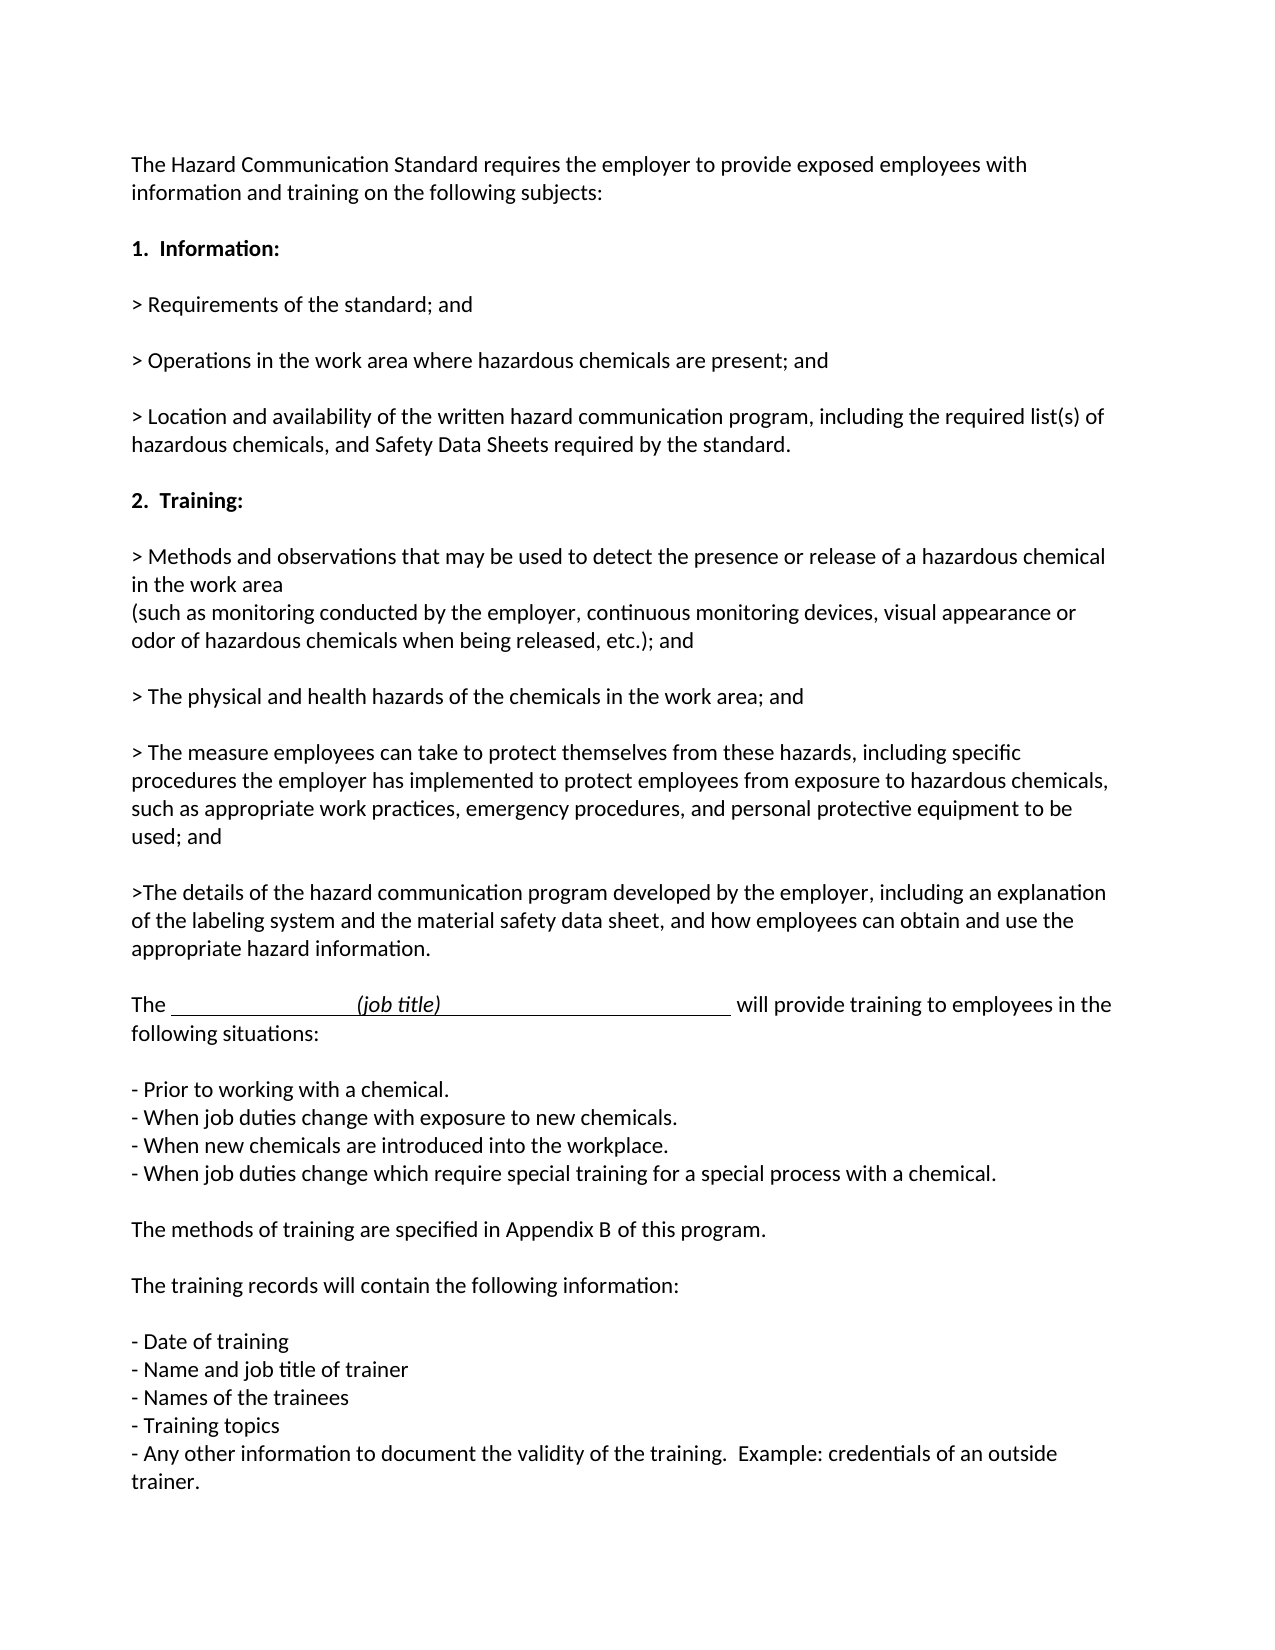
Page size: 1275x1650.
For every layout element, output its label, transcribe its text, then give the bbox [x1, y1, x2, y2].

text > The physical and health hazards of the chemicals in the work area; and [131, 682, 1125, 710]
text - When new chemicals are introduced into the workplace. [131, 1131, 1125, 1159]
text - Name and job title of trainer [131, 1355, 1125, 1383]
text >The details of the hazard communication program developed by the employer, including an explanation of the labeling system and the material safety data sheet, and how employees can obtain and use the appropriate hazard information. [131, 878, 1125, 963]
text > Methods and observations that may be used to detect the presence or release of a hazardous chemical in the work area [131, 542, 1125, 598]
text 1. Information: [131, 234, 1125, 262]
text - When job duties change with exposure to new chemicals. [131, 1103, 1125, 1131]
text The training records will contain the following information: [131, 1271, 1125, 1299]
text - Any other information to document the validity of the training. Example: credentials of an outside trainer. [131, 1439, 1125, 1495]
text The Hazard Communication Standard requires the employer to provide exposed employees with information and training on the following subjects: [131, 150, 1125, 206]
text 2. Training: [131, 486, 1125, 514]
text - Date of training [131, 1327, 1125, 1355]
text > Location and availability of the written hazard communication program, including the required list(s) of hazardous chemicals, and Safety Data Sheets required by the standard. [131, 402, 1125, 458]
text > Requirements of the standard; and [131, 290, 1125, 318]
text - Prior to working with a chemical. [131, 1075, 1125, 1103]
text > Operations in the work area where hazardous chemicals are present; and [131, 346, 1125, 374]
text > The measure employees can take to protect themselves from these hazards, including specific procedures the employer has implemented to protect employees from exposure to hazardous chemicals, such as appropriate work practices, emergency procedures, and personal protective equipment to be used; and [131, 738, 1125, 851]
text - Training topics [131, 1411, 1125, 1439]
text (such as monitoring conducted by the employer, continuous monitoring devices, visual appearance or odor of hazardous chemicals when being released, etc.); and [131, 598, 1125, 654]
text The (job title) will provide training to employees in the following situations: [131, 991, 1125, 1047]
text - When job duties change which require special training for a special process with a chemical. [131, 1159, 1125, 1187]
text - Names of the trainees [131, 1383, 1125, 1411]
text The methods of training are specified in Appendix B of this program. [131, 1215, 1125, 1243]
